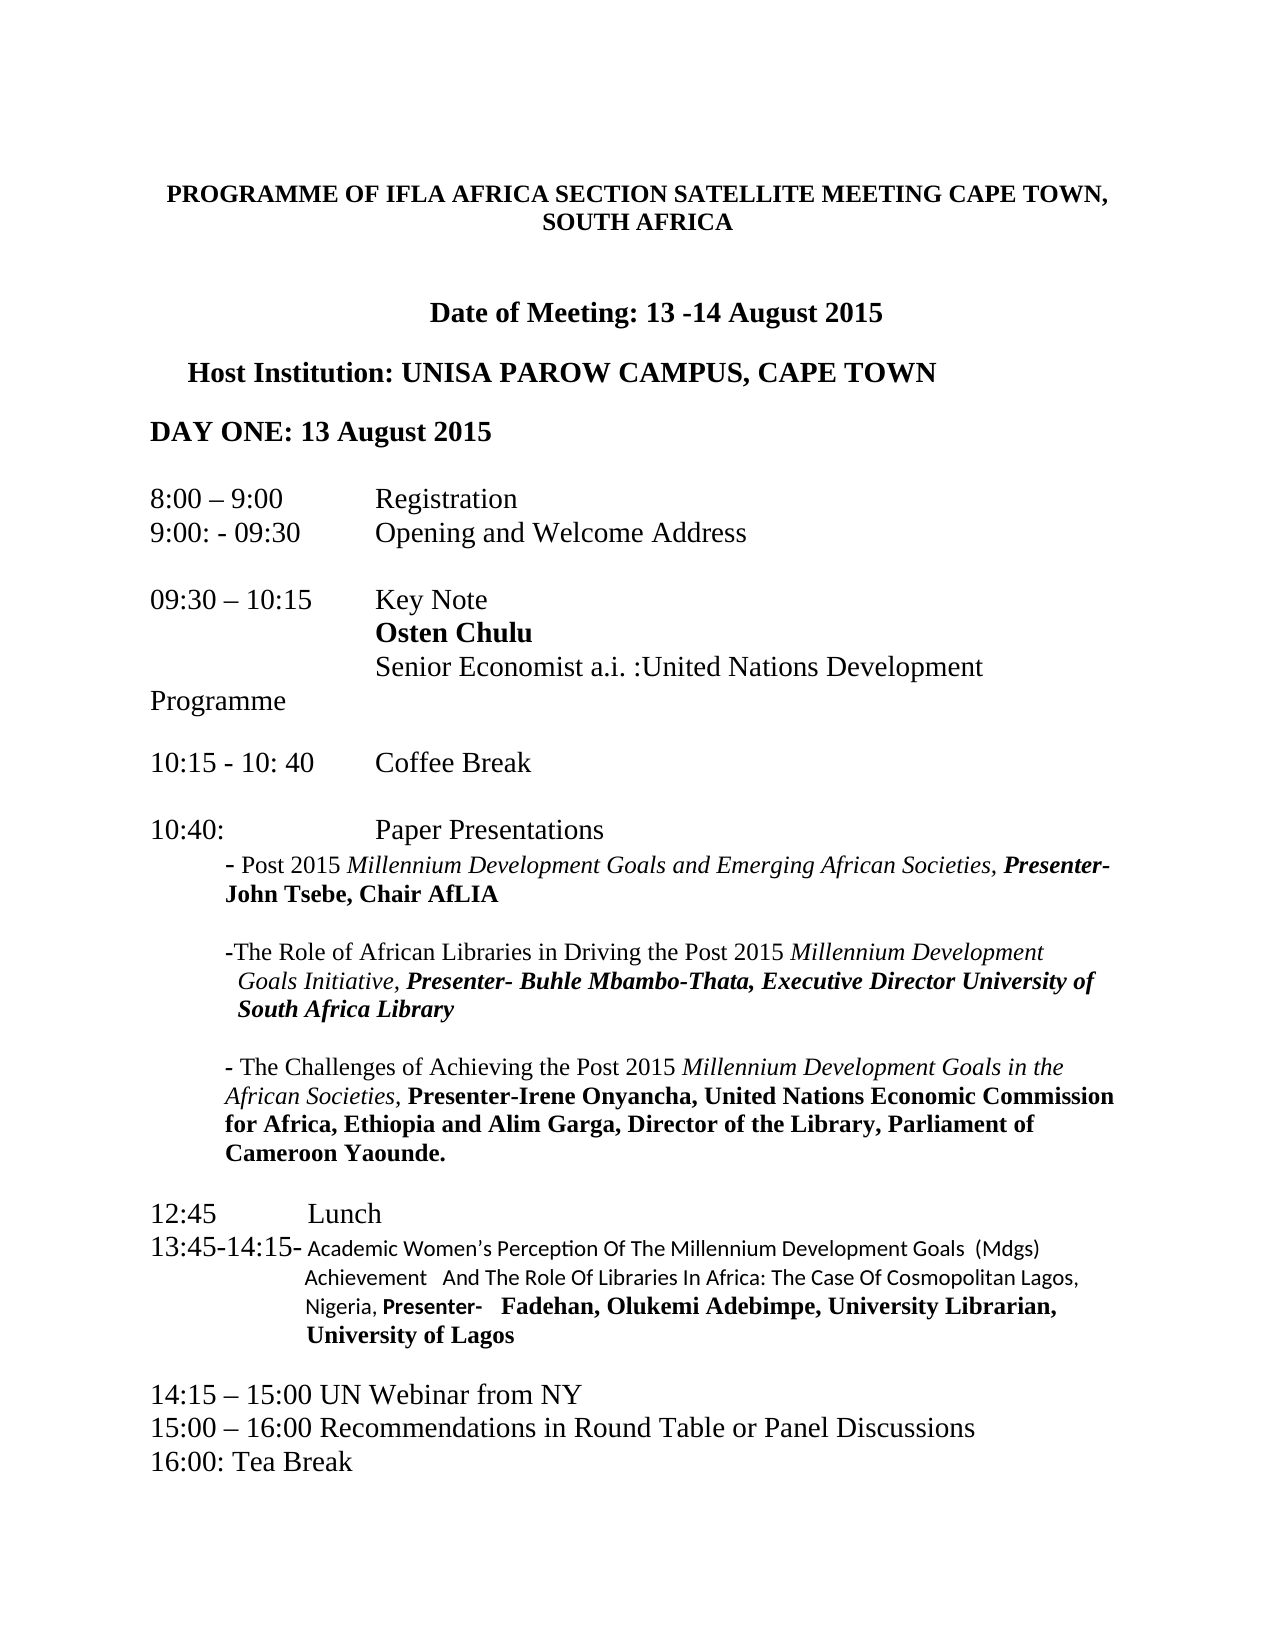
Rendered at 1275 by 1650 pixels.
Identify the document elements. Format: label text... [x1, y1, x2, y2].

text Senior Economist a.i. :United Nations Development Programme [150, 649, 1125, 716]
text - Post 2015 Millennium Development Goals and Emerging African Societies, Presenter- John Tsebe, Chair AfLIA [225, 846, 1125, 908]
text 16:00: Tea Break [150, 1444, 1125, 1477]
text Achievement And The Role Of Libraries In Africa: The Case Of Cosmopolitan Lagos, [150, 1263, 1125, 1291]
text 14:15 – 15:00 UN Webinar from NY [150, 1377, 1125, 1410]
text Osten Chulu [150, 616, 1125, 649]
text 12:45 Lunch [150, 1196, 1125, 1229]
text 15:00 – 16:00 Recommendations in Round Table or Panel Discussions [150, 1410, 1125, 1444]
text -The Role of African Libraries in Driving the Post 2015 Millennium Development [150, 937, 1125, 966]
text Goals Initiative, Presenter- Buhle Mbambo-Thata, Executive Director University of [150, 966, 1125, 994]
text Host Institution: UNISA PAROW CAMPUS, CAPE TOWN [187, 355, 1125, 388]
text South Africa Library [150, 994, 1125, 1023]
text 8:00 – 9:00 Registration [150, 481, 1125, 515]
text DAY ONE: 13 August 2015 [150, 414, 1125, 448]
text 09:30 – 10:15 Key Note [150, 582, 1125, 616]
text Date of Meeting: 13 -14 August 2015 [187, 296, 1125, 329]
text 9:00: - 09:30 Opening and Welcome Address [150, 515, 1125, 548]
text 10:15 - 10: 40 Coffee Break [150, 745, 1125, 779]
text Nigeria, Presenter- Fadehan, Olukemi Adebimpe, University Librarian, [150, 1291, 1125, 1320]
text PROGRAMME OF IFLA AFRICA SECTION SATELLITE MEETING CAPE TOWN, SOUTH AFRICA [150, 179, 1125, 236]
list - The Challenges of Achieving the Post 2015 Millennium Development Goals in the African Societies, Presenter-Irene Onyancha, United Nations Economic Commission for Africa, Ethiopia and Alim Garga, Director of the Library, Parliament of Cameroon Yaounde. [225, 1052, 1125, 1167]
text 10:40: Paper Presentations [150, 812, 1125, 846]
text 13:45-14:15- Academic Women’s Perception Of The Millennium Development Goals (Mdgs) [150, 1229, 1125, 1263]
text University of Lagos [150, 1320, 1125, 1349]
